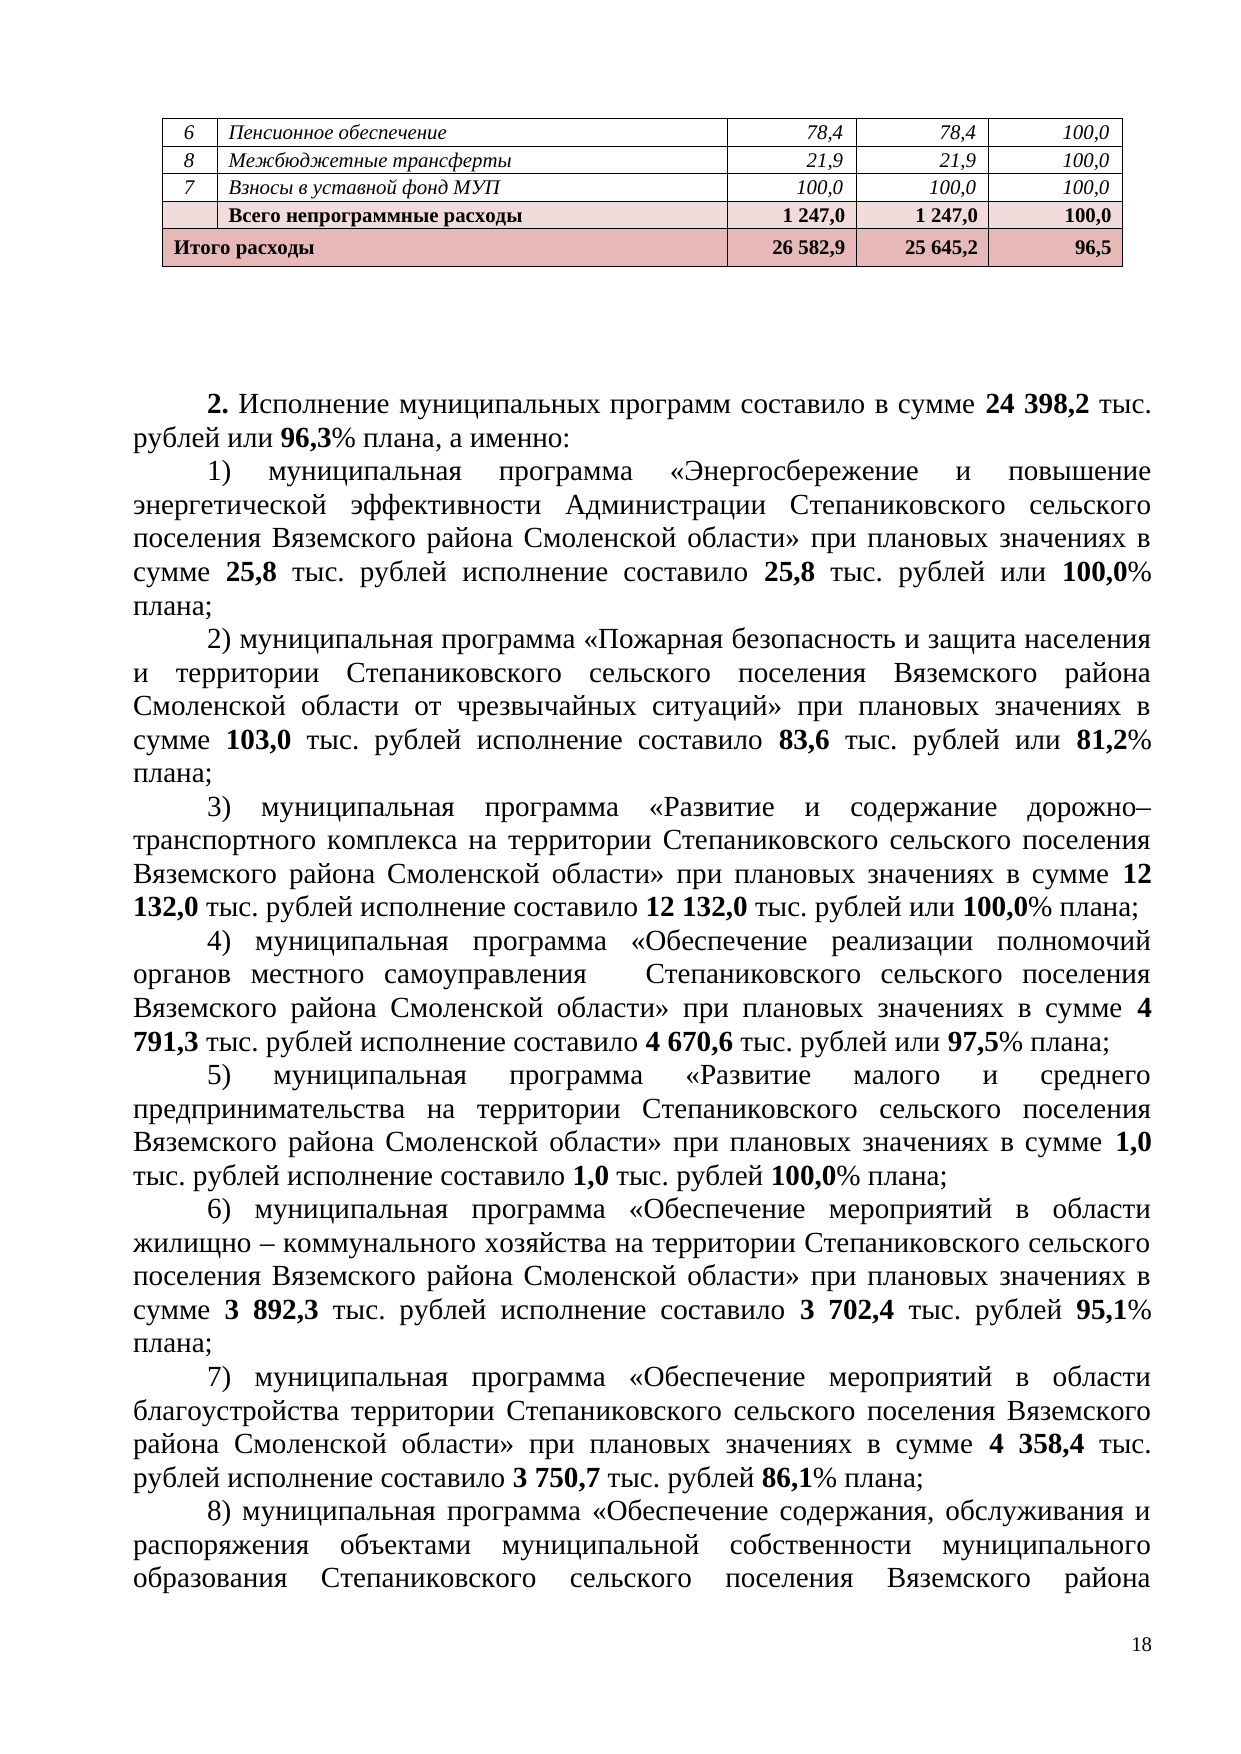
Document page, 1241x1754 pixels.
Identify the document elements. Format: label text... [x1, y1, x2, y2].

table_cell 21,9 [728, 147, 856, 173]
table_cell 100,0 [989, 174, 1122, 201]
text 1) муниципальная программа «Энергосбережение и повышение энергетической эффективности Администрации Степаниковского сельского поселения Вяземского района Смоленской области» при плановых значениях в сумме 25,8 тыс. рублей исполнение составило 25,8 тыс. рублей или 100,0% плана; [133, 453, 1152, 621]
table_cell 25 645,2 [857, 229, 988, 266]
table_cell Пенсионное обеспечение [218, 119, 727, 146]
text 2. Исполнение муниципальных программ составило в сумме 24 398,2 тыс. рублей или 96,3% плана, а именно: [133, 386, 1152, 453]
table_cell Межбюджетные трансферты [218, 147, 727, 173]
table_cell 21,9 [857, 147, 988, 173]
table_cell 78,4 [857, 119, 988, 146]
table_cell 78,4 [728, 119, 856, 146]
text 4) муниципальная программа «Обеспечение реализации полномочий органов местного самоуправления Степаниковского сельского поселения Вяземского района Смоленской области» при плановых значениях в сумме 4 791,3 тыс. рублей исполнение составило 4 670,6 тыс. рублей или 97,5% плана; [133, 923, 1152, 1057]
table_cell 100,0 [857, 174, 988, 201]
table_cell 100,0 [989, 119, 1122, 146]
text 7) муниципальная программа «Обеспечение мероприятий в области благоустройства территории Степаниковского сельского поселения Вяземского района Смоленской области» при плановых значениях в сумме 4 358,4 тыс. рублей исполнение составило 3 750,7 тыс. рублей 86,1% плана; [133, 1359, 1152, 1493]
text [133, 1493, 1152, 1594]
table_cell 8 [163, 147, 217, 173]
table_cell Итого расходы [163, 229, 727, 266]
text 2) муниципальная программа «Пожарная безопасность и защита населения и территории Степаниковского сельского поселения Вяземского района Смоленской области от чрезвычайных ситуаций» при плановых значениях в сумме 103,0 тыс. рублей исполнение составило 83,6 тыс. рублей или 81,2% плана; [133, 621, 1152, 789]
table_cell Всего непрограммные расходы [218, 202, 727, 228]
table_cell 96,5 [989, 229, 1122, 266]
table_cell 26 582,9 [728, 229, 856, 266]
table_cell 100,0 [989, 202, 1122, 228]
text 5) муниципальная программа «Развитие малого и среднего предпринимательства на территории Степаниковского сельского поселения Вяземского района Смоленской области» при плановых значениях в сумме 1,0 тыс. рублей исполнение составило 1,0 тыс. рублей 100,0% плана; [133, 1057, 1152, 1191]
table_cell 1 247,0 [857, 202, 988, 228]
text 6) муниципальная программа «Обеспечение мероприятий в области жилищно – коммунального хозяйства на территории Степаниковского сельского поселения Вяземского района Смоленской области» при плановых значениях в сумме 3 892,3 тыс. рублей исполнение составило 3 702,4 тыс. рублей 95,1% плана; [133, 1191, 1152, 1359]
table_cell Взносы в уставной фонд МУП [218, 174, 727, 201]
table_cell 7 [163, 174, 217, 201]
table_cell 100,0 [728, 174, 856, 201]
table_cell 100,0 [989, 147, 1122, 173]
table_cell [163, 202, 217, 228]
table_cell 1 247,0 [728, 202, 856, 228]
text 3) муниципальная программа «Развитие и содержание дорожно– транспортного комплекса на территории Степаниковского сельского поселения Вяземского района Смоленской области» при плановых значениях в сумме 12 132,0 тыс. рублей исполнение составило 12 132,0 тыс. рублей или 100,0% плана; [133, 789, 1152, 923]
table_cell 6 [163, 119, 217, 146]
